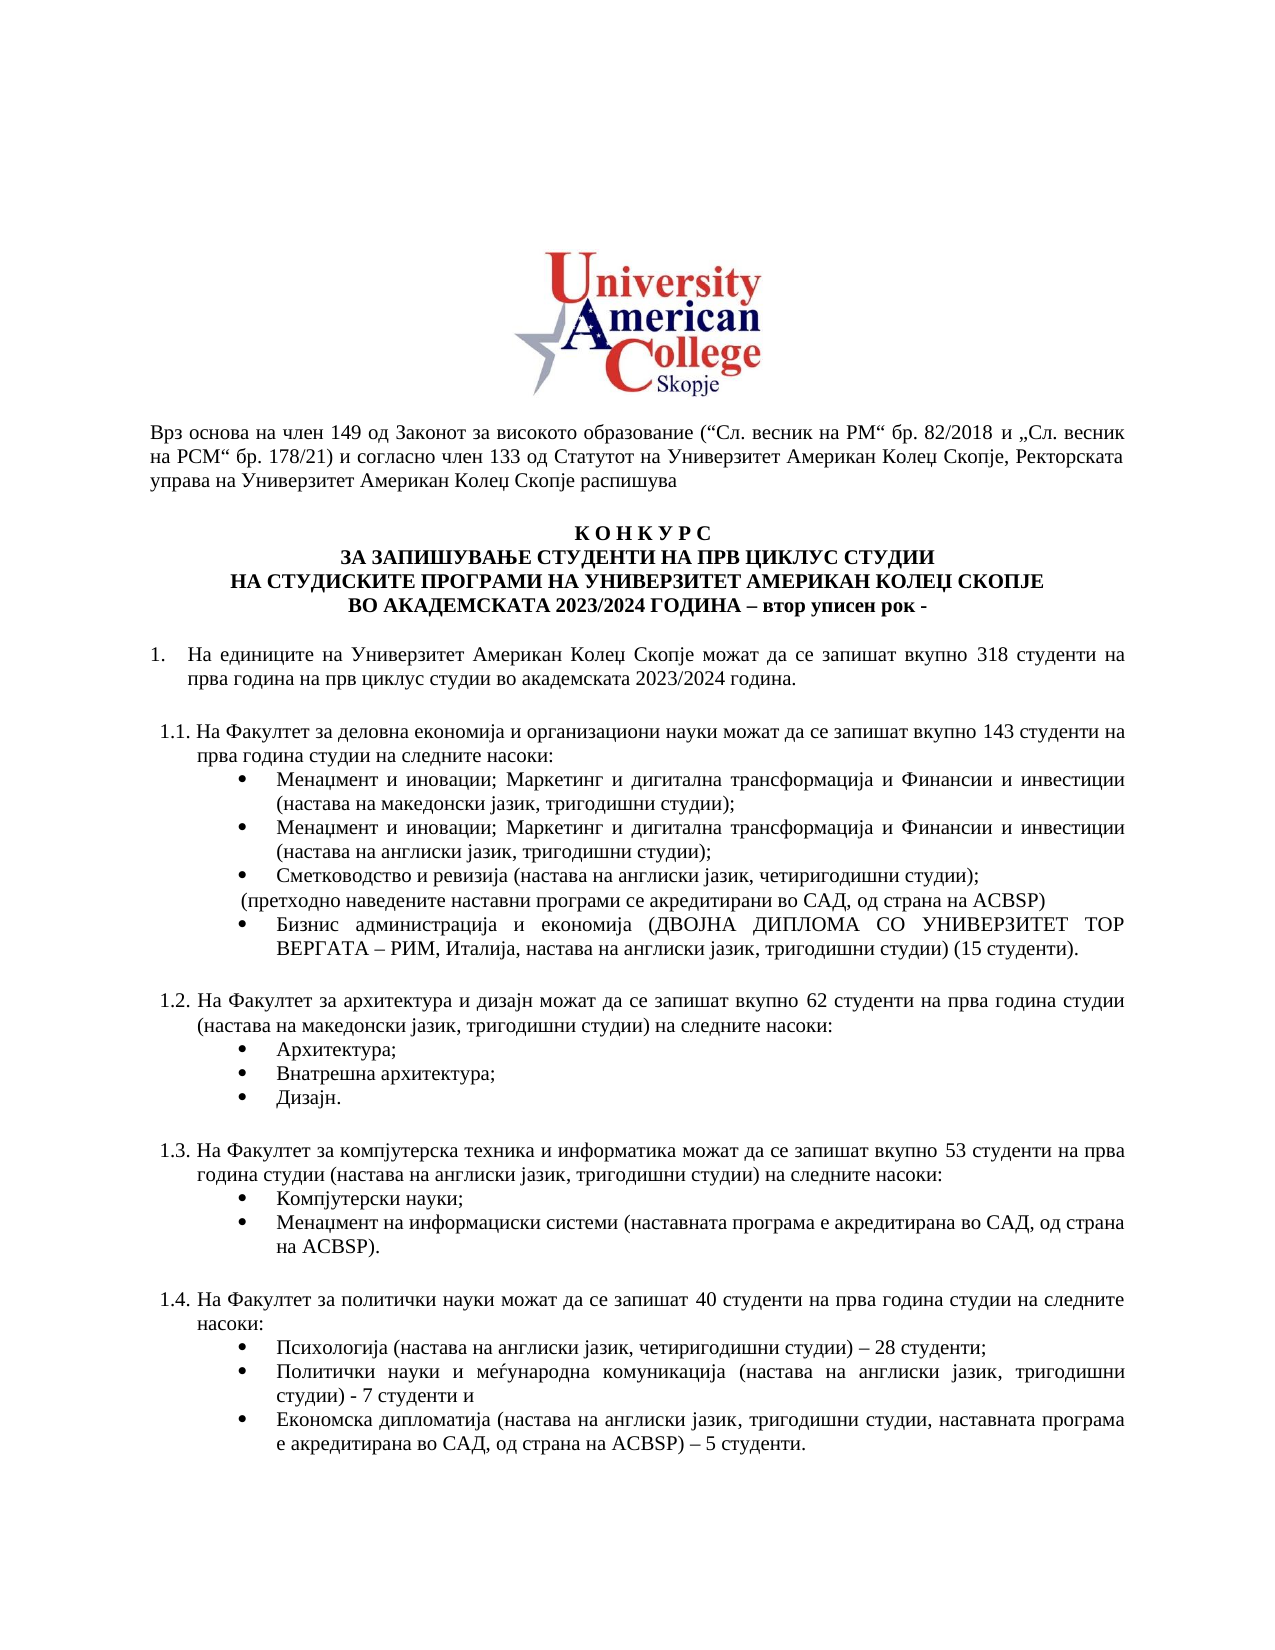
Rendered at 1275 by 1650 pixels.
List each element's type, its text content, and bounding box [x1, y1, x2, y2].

list Менаџмент на информациски системи (наставната програма е акредитирана во САД, од страна на ACBSP). [239, 1210, 1125, 1258]
text 1.4. На Факултет за политички науки можат да се запишат 40 студенти на прва година студии на следните насоки: [159, 1287, 1125, 1335]
list Менаџмент и иновации; Маркетинг и дигитална трансформација и Финансии и инвестиции (настава на македонски јазик, тригодишни студии); [239, 767, 1125, 815]
text 1.1. На Факултет за деловна економија и организациони науки можат да се запишат вкупно 143 студенти на прва година студии на следните насоки: [159, 719, 1125, 767]
list Менаџмент и иновации; Маркетинг и дигитална трансформација и Финансии и инвестиции (настава на англиски јазик, тригодишни студии); [239, 815, 1125, 863]
text ЗА ЗАПИШУВАЊЕ СТУДЕНТИ НА ПРВ ЦИКЛУС СТУДИИ [150, 545, 1125, 569]
text ВО АКАДЕМСКАТА 2023/2024 ГОДИНА – втор уписен рок - [150, 593, 1125, 617]
text НА СТУДИСКИТЕ ПРОГРАМИ НА УНИВЕРЗИТЕТ АМЕРИКАН КОЛЕЏ СКОПЈЕ [150, 569, 1125, 593]
text Врз основа на член 149 од Законот за високото образование (“Сл. весник на РМ“ бр. 82/2018 и „Сл. весник на РСМ“ бр. 178/21) и согласно член 133 од Статутот на Универзитет Американ Колеџ Скопје, Ректорската управа на Универзитет Американ Колеџ Скопје распишува [150, 420, 1125, 492]
picture [511, 249, 764, 400]
list На единиците на Универзитет Американ Колеџ Скопје можат да се запишат вкупно 318 студенти на прва година на прв циклус студии во академската 2023/2024 година. [150, 642, 1125, 690]
list Политички науки и меѓународна комуникација (настава на англиски јазик, тригодишни студии) - 7 студенти и [239, 1359, 1125, 1407]
list Внатрешна архитектура; [239, 1061, 1125, 1085]
text (претходно наведените наставни програми се акредитирани во САД, од страна на ACBSP) [225, 887, 1125, 912]
list Сметководство и ревизија (настава на англиски јазик, четиригодишни студии); [239, 863, 1125, 887]
list Бизнис администрација и економија (ДВОЈНА ДИПЛОМА СО УНИВЕРЗИТЕТ ТОР ВЕРГАТА – РИМ, Италија, настава на англиски јазик, тригодишни студии) (15 студенти). [239, 912, 1125, 960]
list Економска дипломатија (настава на англиски јазик, тригодишни студии, наставната програма е акредитирана во САД, од страна на ACBSP) – 5 студенти. [239, 1407, 1125, 1455]
list Архитектура; [239, 1037, 1125, 1061]
list Психологија (настава на англиски јазик, четиригодишни студии) – 28 студенти; [239, 1335, 1125, 1359]
list Дизајн. [239, 1085, 1125, 1109]
text К О Н К У Р С [150, 521, 1125, 545]
text 1.3. На Факултет за компјутерска техника и информатика можат да се запишат вкупно 53 студенти на прва година студии (настава на англиски јазик, тригодишни студии) на следните насоки: [159, 1137, 1125, 1186]
list Компјутерски науки; [239, 1186, 1125, 1210]
text 1.2. На Факултет за архитектура и дизајн можат да се запишат вкупно 62 студенти на прва година студии (настава на македонски јазик, тригодишни студии) на следните насоки: [159, 988, 1125, 1037]
